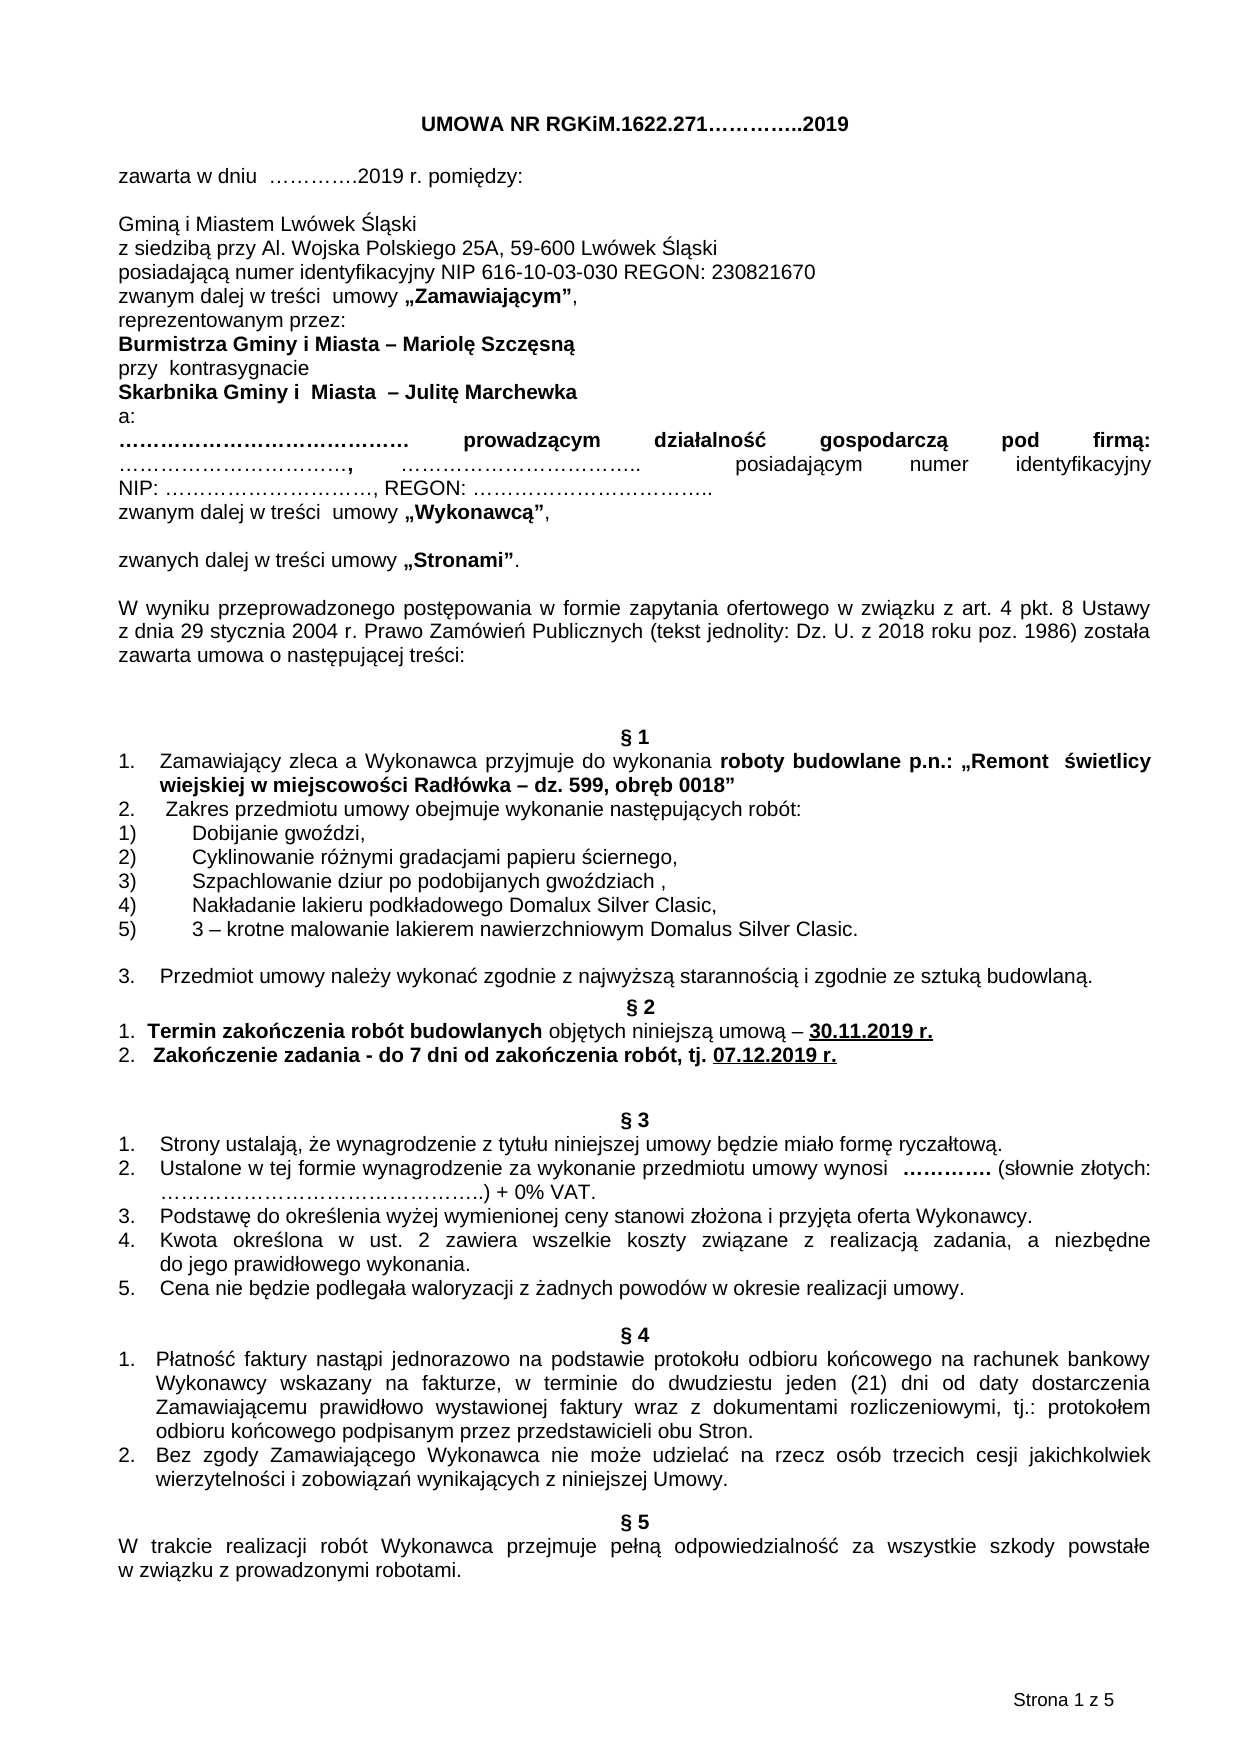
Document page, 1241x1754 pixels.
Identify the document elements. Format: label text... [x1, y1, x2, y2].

list Cena nie będzie podlegała waloryzacji z żadnych powodów w okresie realizacji umowy. [118, 1275, 1152, 1299]
list Strony ustalają, że wynagrodzenie z tytułu niniejszej umowy będzie miało formę ryczałtową. [118, 1132, 1152, 1156]
text § 1 [118, 725, 1152, 749]
text § 5 [118, 1510, 1152, 1534]
text posiadającą numer identyfikacyjny NIP 616-10-03-030 REGON: 230821670 [118, 260, 1152, 284]
text § 2 [130, 994, 1152, 1018]
text zwanych dalej w treści umowy „Stronami”. [118, 547, 1152, 571]
list Podstawę do określenia wyżej wymienionej ceny stanowi złożona i przyjęta oferta Wykonawcy. [118, 1203, 1152, 1227]
list Płatność faktury nastąpi jednorazowo na podstawie protokołu odbioru końcowego na rachunek bankowy Wykonawcy wskazany na fakturze, w terminie do dwudziestu jeden (21) dni od daty dostarczenia Zamawiającemu prawidłowo wystawionej faktury wraz z dokumentami rozliczeniowymi, tj.: protokołem odbioru końcowego podpisanym przez przedstawicieli obu Stron. [118, 1347, 1152, 1443]
text 4) Nakładanie lakieru podkładowego Domalux Silver Clasic, [118, 892, 1152, 916]
text § 3 [118, 1108, 1152, 1132]
text a: [118, 404, 1152, 428]
text 3) Szpachlowanie dziur po podobijanych gwoździach , [118, 868, 1152, 892]
text UMOWA NR RGKiM.1622.271…………..2019 [118, 111, 1152, 135]
text § 4 [118, 1323, 1152, 1347]
text Skarbnika Gminy i Miasta – Julitę Marchewka [118, 380, 1152, 404]
text 2. Zakończenie zadania - do 7 dni od zakończenia robót, tj. 07.12.2019 r. [118, 1042, 1152, 1066]
list Przedmiot umowy należy wykonać zgodnie z najwyższą starannością i zgodnie ze sztuką budowlaną. [118, 964, 1152, 988]
list Zakres przedmiotu umowy obejmuje wykonanie następujących robót: [118, 797, 1152, 821]
text przy kontrasygnacie [118, 356, 1152, 380]
text Burmistrza Gminy i Miasta – Mariolę Szczęsną [118, 332, 1152, 356]
text …………………………………… prowadzącym działalność gospodarczą pod firmą: ……………………………, …………………………….. posiadającym numer identyfikacyjny NIP: …………………………, REGON: …………………………….. [118, 428, 1152, 499]
text 1) Dobijanie gwoździ, [118, 821, 1152, 844]
text 2) Cyklinowanie różnymi gradacjami papieru ściernego, [118, 844, 1152, 868]
text 1. Termin zakończenia robót budowlanych objętych niniejszą umową – 30.11.2019 r. [118, 1018, 1152, 1042]
text zwanym dalej w treści umowy „Wykonawcą”, [118, 499, 1152, 523]
text zawarta w dniu ………….2019 r. pomiędzy: [118, 164, 1152, 188]
text Gminą i Miastem Lwówek Śląski z siedzibą przy Al. Wojska Polskiego 25A, 59-600 Lwówek Śląski [118, 212, 1152, 260]
text 5) 3 – krotne malowanie lakierem nawierzchniowym Domalus Silver Clasic. [118, 916, 1152, 940]
text zwanym dalej w treści umowy „Zamawiającym”, [118, 284, 1152, 308]
list Kwota określona w ust. 2 zawiera wszelkie koszty związane z realizacją zadania, a niezbędne do jego prawidłowego wykonania. [118, 1227, 1152, 1275]
list Bez zgody Zamawiającego Wykonawca nie może udzielać na rzecz osób trzecich cesji jakichkolwiek wierzytelności i zobowiązań wynikających z niniejszej Umowy. [118, 1443, 1152, 1491]
text W wyniku przeprowadzonego postępowania w formie zapytania ofertowego w związku z art. 4 pkt. 8 Ustawy z dnia 29 stycznia 2004 r. Prawo Zamówień Publicznych (tekst jednolity: Dz. U. z 2018 roku poz. 1986) została zawarta umowa o następującej treści: [118, 595, 1152, 667]
text W trakcie realizacji robót Wykonawca przejmuje pełną odpowiedzialność za wszystkie szkody powstałe w związku z prowadzonymi robotami. [118, 1534, 1152, 1582]
list Ustalone w tej formie wynagrodzenie za wykonanie przedmiotu umowy wynosi …………. (słownie złotych: ………………………………………..) + 0% VAT. [118, 1156, 1152, 1203]
text reprezentowanym przez: [118, 308, 1152, 332]
list Zamawiający zleca a Wykonawca przyjmuje do wykonania roboty budowlane p.n.: „Remont świetlicy wiejskiej w miejscowości Radłówka – dz. 599, obręb 0018” [118, 749, 1152, 797]
